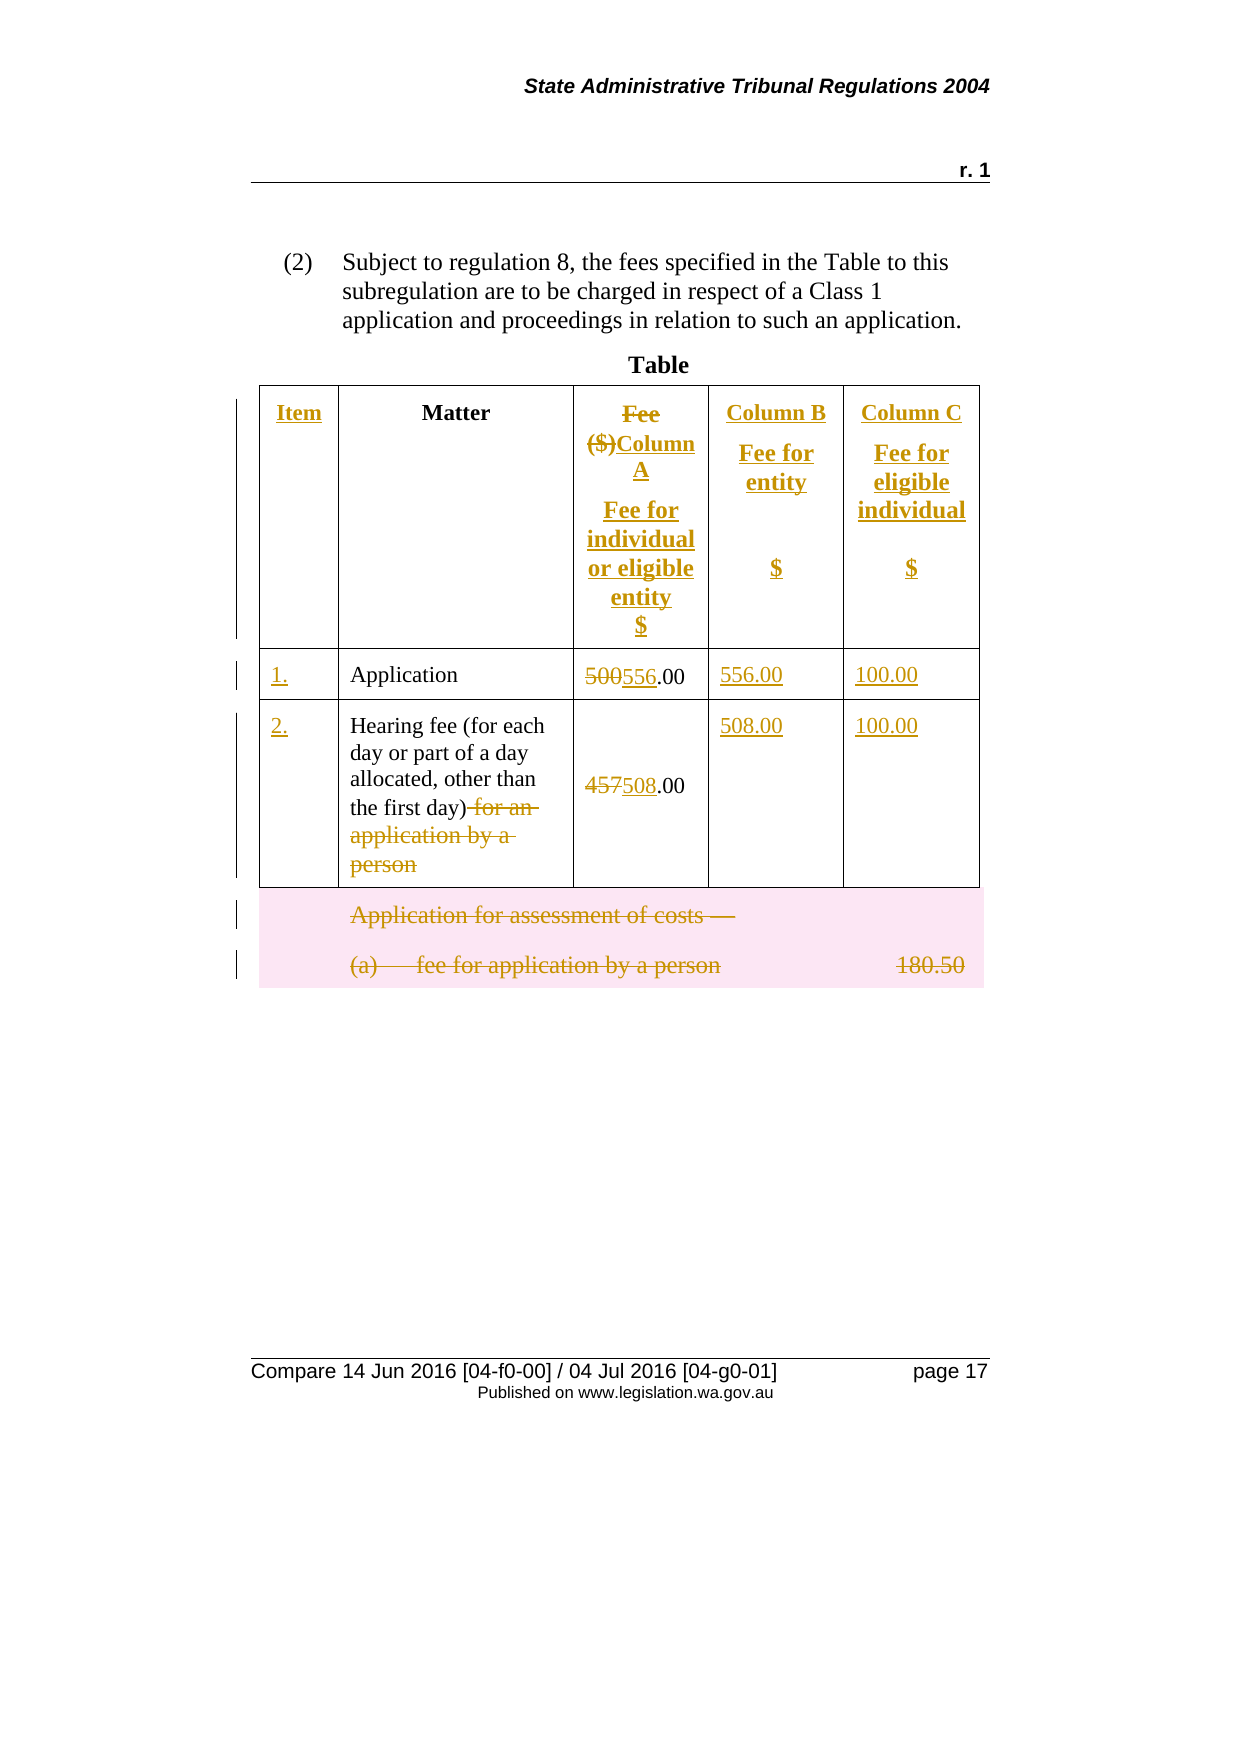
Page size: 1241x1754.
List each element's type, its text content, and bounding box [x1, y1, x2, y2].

table_cell [709, 649, 843, 699]
table_header [574, 386, 708, 648]
table_cell Application [339, 649, 573, 699]
table_cell [844, 700, 979, 887]
table_cell [844, 649, 979, 699]
table_header [709, 386, 843, 648]
table_cell .00 [574, 649, 708, 699]
table_cell [709, 700, 843, 887]
table_header [844, 386, 979, 648]
table_header Matter [339, 386, 573, 648]
subtitle Table [342, 350, 975, 379]
text (2) Subject to regulation 8, the fees specified in the Table to this subregulation are to be charged in respect of a Class 1 application and proceedings in relation to such an application. [251, 247, 990, 334]
table_header [260, 386, 338, 648]
table_cell .00 [574, 700, 708, 887]
table_cell [260, 700, 338, 887]
table_cell [260, 649, 338, 699]
table_cell Hearing fee (for each day or part of a day allocated, other than the first day) [339, 700, 573, 887]
